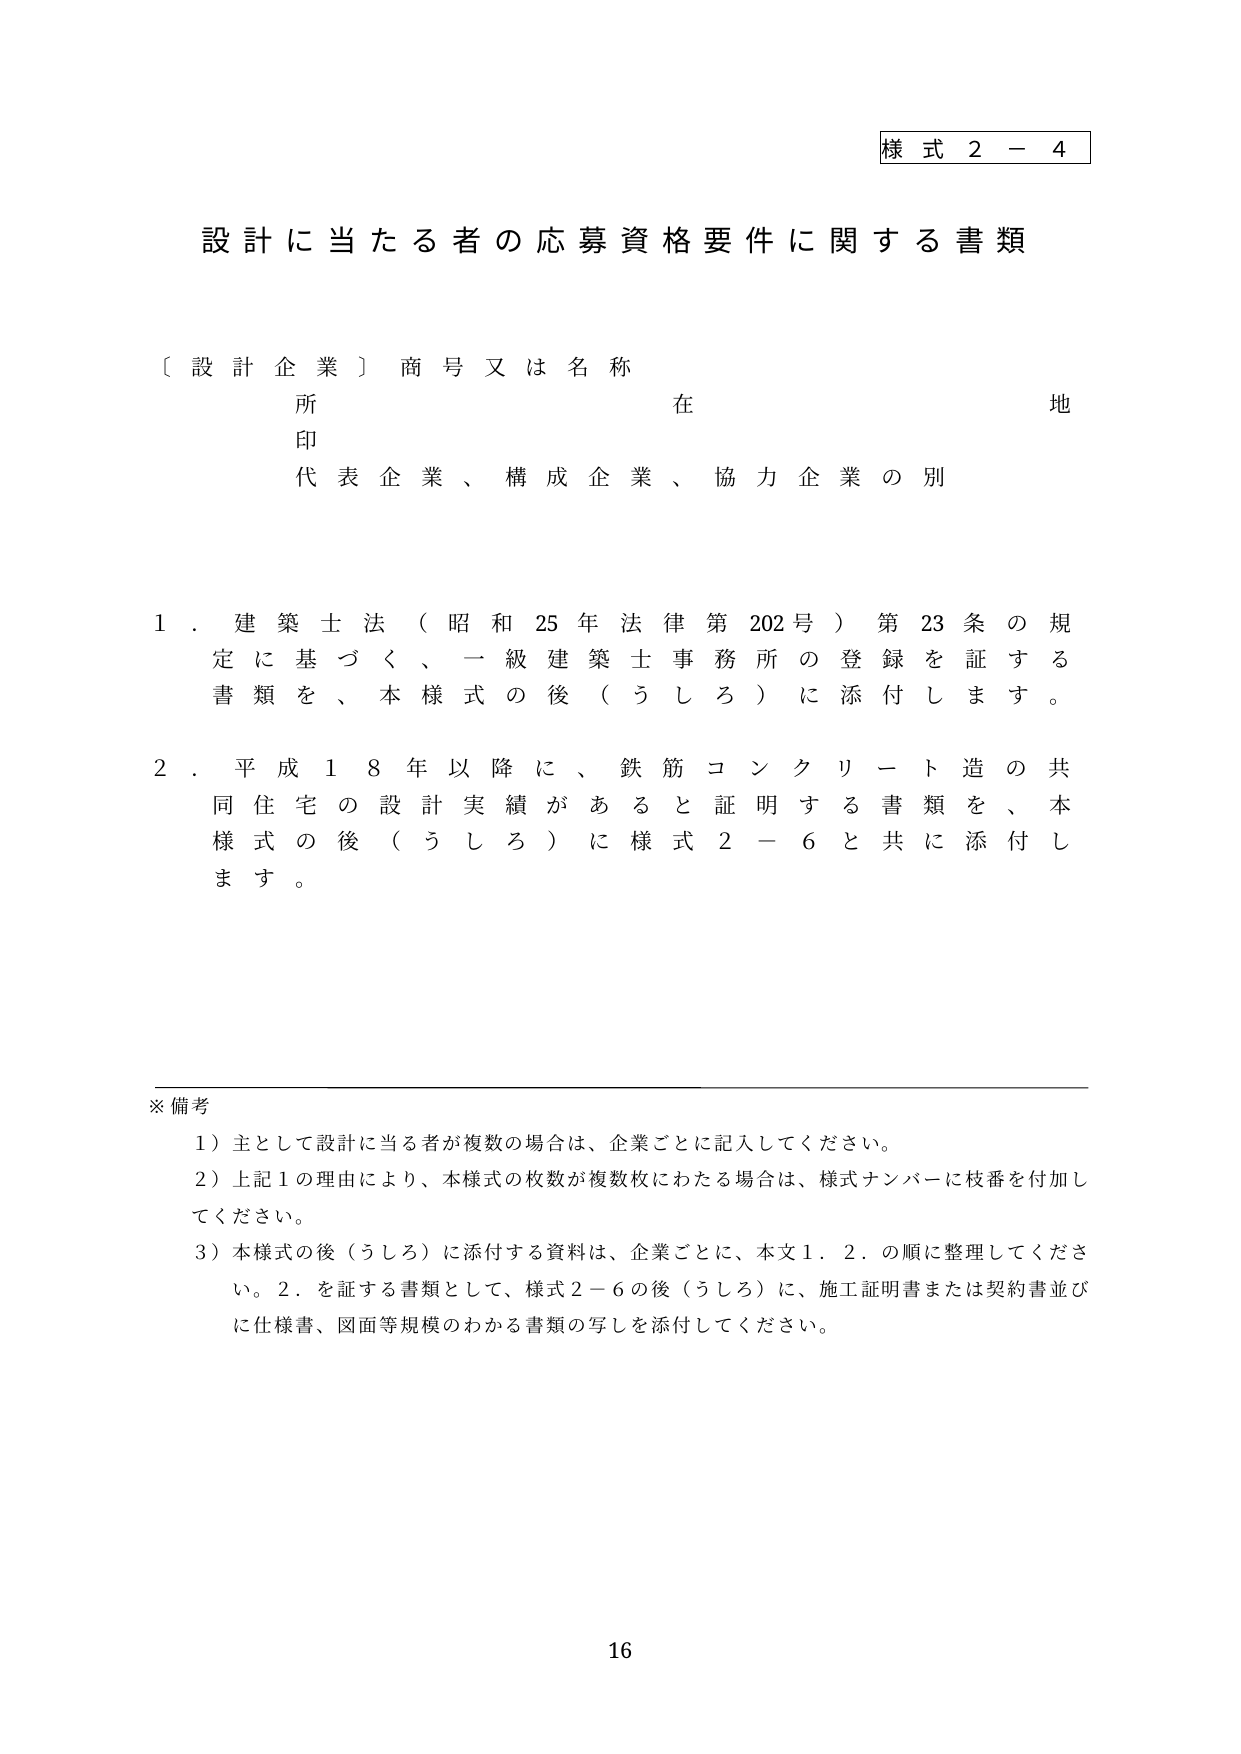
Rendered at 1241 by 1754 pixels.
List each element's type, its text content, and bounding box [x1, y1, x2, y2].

text 所 在 地 印 [281, 384, 1091, 457]
text 〔設計企業〕商号又は名称 [149, 348, 1091, 384]
text 代表企業、構成企業、協力企業の別 [281, 457, 1091, 494]
text ３）本様式の後（うしろ）に添付する資料は、企業ごとに、本文１．２．の順に整理してください。２．を証する書類として、様式２－６の後（うしろ）に、施工証明書または契約書並びに仕様書、図面等規模のわかる書類の写しを添付してください。 [187, 1233, 1091, 1343]
text １）主として設計に当る者が複数の場合は、企業ごとに記入してください。 [186, 1124, 1091, 1161]
text １．建築士法（昭和25年法律第202号）第23条の規定に基づく、一級建築士事務所の登録を証する書類を、本様式の後（うしろ）に添付します。 [149, 603, 1091, 713]
text ２．平成１８年以降に、鉄筋コンクリート造の共同住宅の設計実績があると証明する書類を、本様式の後（うしろ）に様式２－６と共に添付します。 [149, 749, 1091, 895]
text 設計に当たる者の応募資格要件に関する書類 [149, 202, 1091, 275]
list 様式２－４ [149, 129, 1091, 166]
text ※備考 [149, 1088, 1091, 1124]
text ２）上記１の理由により、本様式の枚数が複数枚にわたる場合は、様式ナンバーに枝番を付加してください。 [186, 1161, 1091, 1233]
